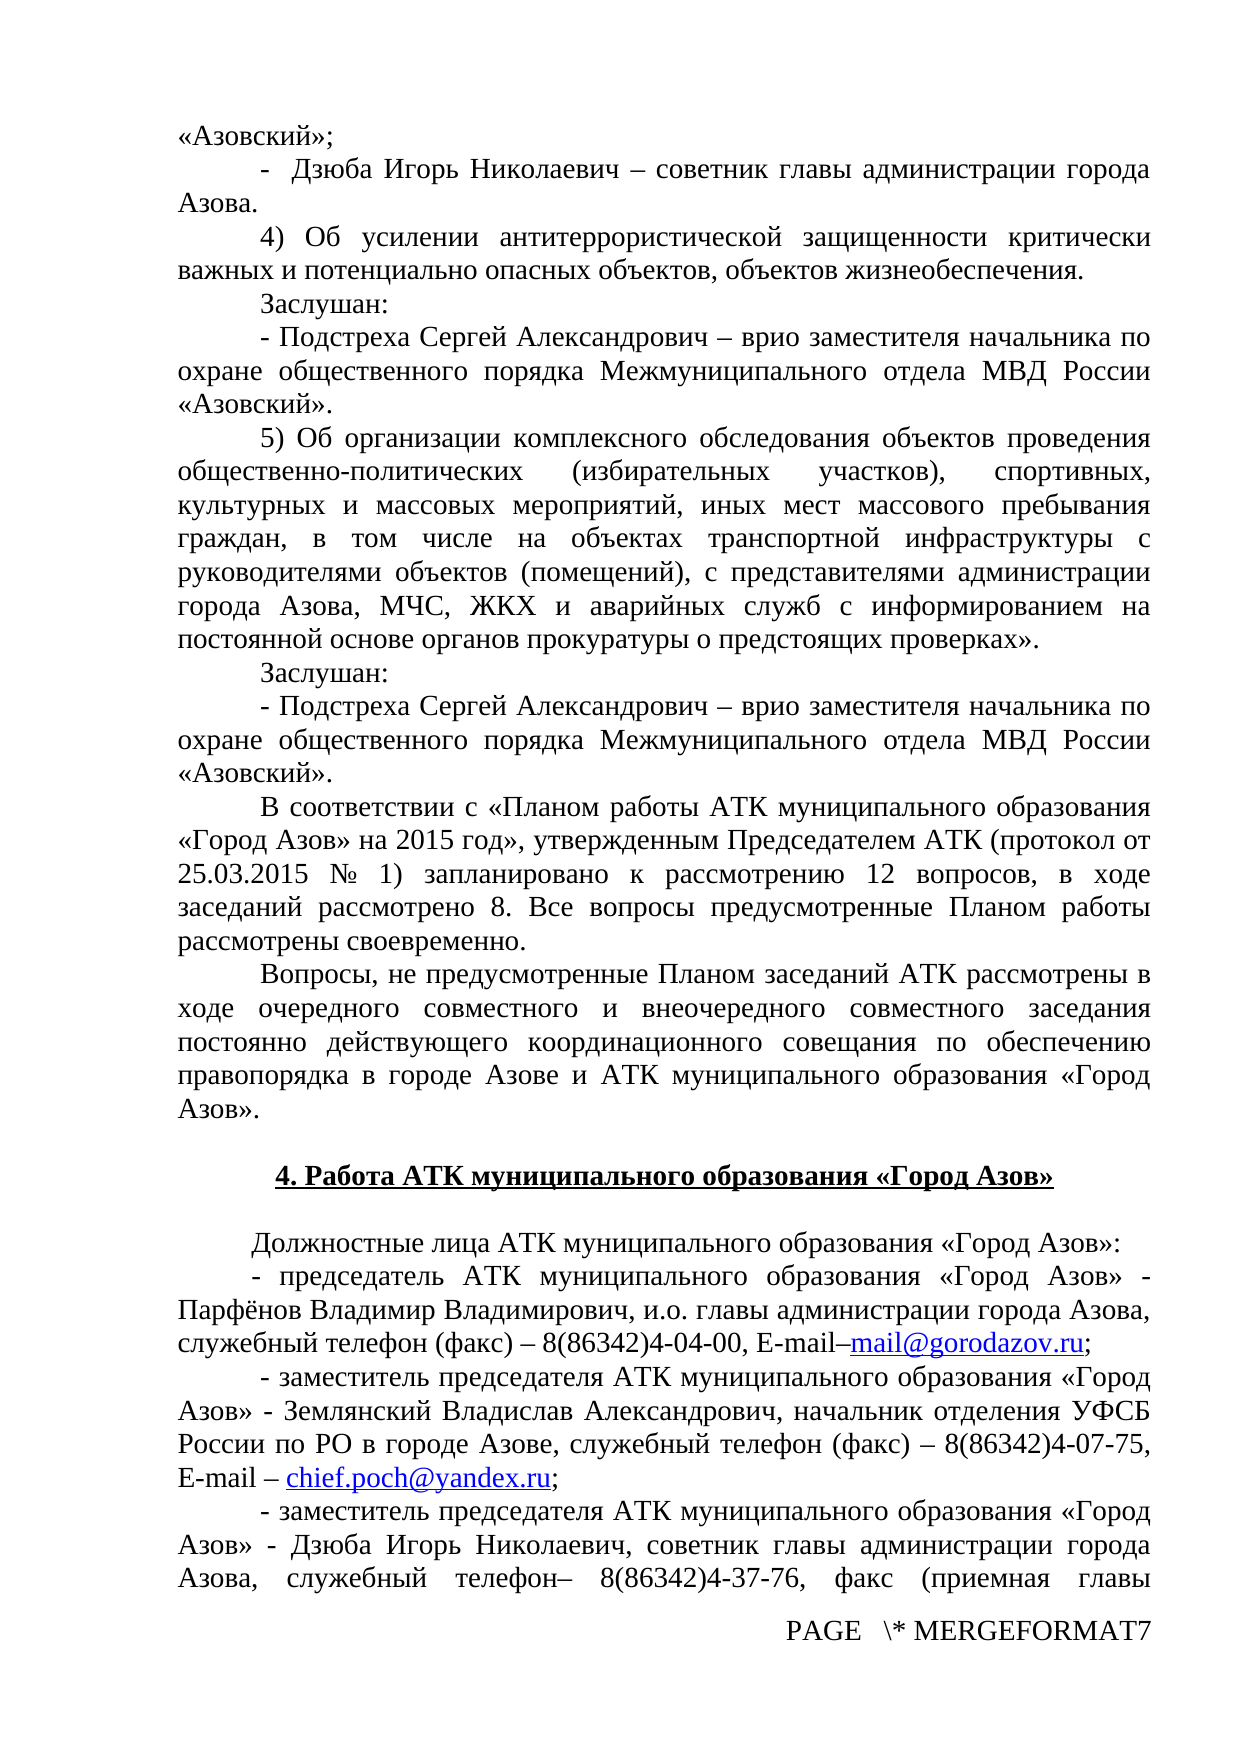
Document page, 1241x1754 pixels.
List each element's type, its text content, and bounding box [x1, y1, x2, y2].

text Заслушан: [177, 286, 1152, 319]
text - заместитель председателя АТК муниципального образования «Город Азов» - Землянский Владислав Александрович, начальник отделения УФСБ России по РО в городе Азове, служебный телефон (факс) – 8(86342)4-07-75, Е-mail – chief.poch@yandex.ru; [177, 1359, 1152, 1493]
text Должностные лица АТК муниципального образования «Город Азов»: [177, 1225, 1152, 1258]
text Вопросы, не предусмотренные Планом заседаний АТК рассмотрены в ходе очередного совместного и внеочередного совместного заседания постоянно действующего координационного совещания по обеспечению правопорядка в городе Азове и АТК муниципального образования «Город Азов». [177, 957, 1152, 1124]
text 5) Об организации комплексного обследования объектов проведения общественно-политических (избирательных участков), спортивных, культурных и массовых мероприятий, иных мест массового пребывания граждан, в том числе на объектах транспортной инфраструктуры с руководителями объектов (помещений), с представителями администрации города Азова, МЧС, ЖКХ и аварийных служб с информированием на постоянной основе органов прокуратуры о предстоящих проверках». [177, 420, 1152, 655]
text 4. Работа АТК муниципального образования «Город Азов» [177, 1158, 1152, 1191]
text - Дзюба Игорь Николаевич – советник главы администрации города Азова. [177, 152, 1152, 219]
text В соответствии с «Планом работы АТК муниципального образования «Город Азов» на 2015 год», утвержденным Председателем АТК (протокол от 25.03.2015 № 1) запланировано к рассмотрению 12 вопросов, в ходе заседаний рассмотрено 8. Все вопросы предусмотренные Планом работы рассмотрены своевременно. [177, 789, 1152, 957]
text 4) Об усилении антитеррористической защищенности критически важных и потенциально опасных объектов, объектов жизнеобеспечения. [177, 219, 1152, 286]
text - Подстреха Сергей Александрович – врио заместителя начальника по охране общественного порядка Межмуниципального отдела МВД России «Азовский». [177, 319, 1152, 420]
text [177, 118, 1152, 152]
text Заслушан: [177, 655, 1152, 688]
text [177, 1493, 1152, 1594]
text - Подстреха Сергей Александрович – врио заместителя начальника по охране общественного порядка Межмуниципального отдела МВД России «Азовский». [177, 688, 1152, 789]
text - председатель АТК муниципального образования «Город Азов» - Парфёнов Владимир Владимирович, и.о. главы администрации города Азова, служебный телефон (факс) – 8(86342)4-04-00, Е-mail–mail@gorodazov.ru; [177, 1258, 1152, 1359]
